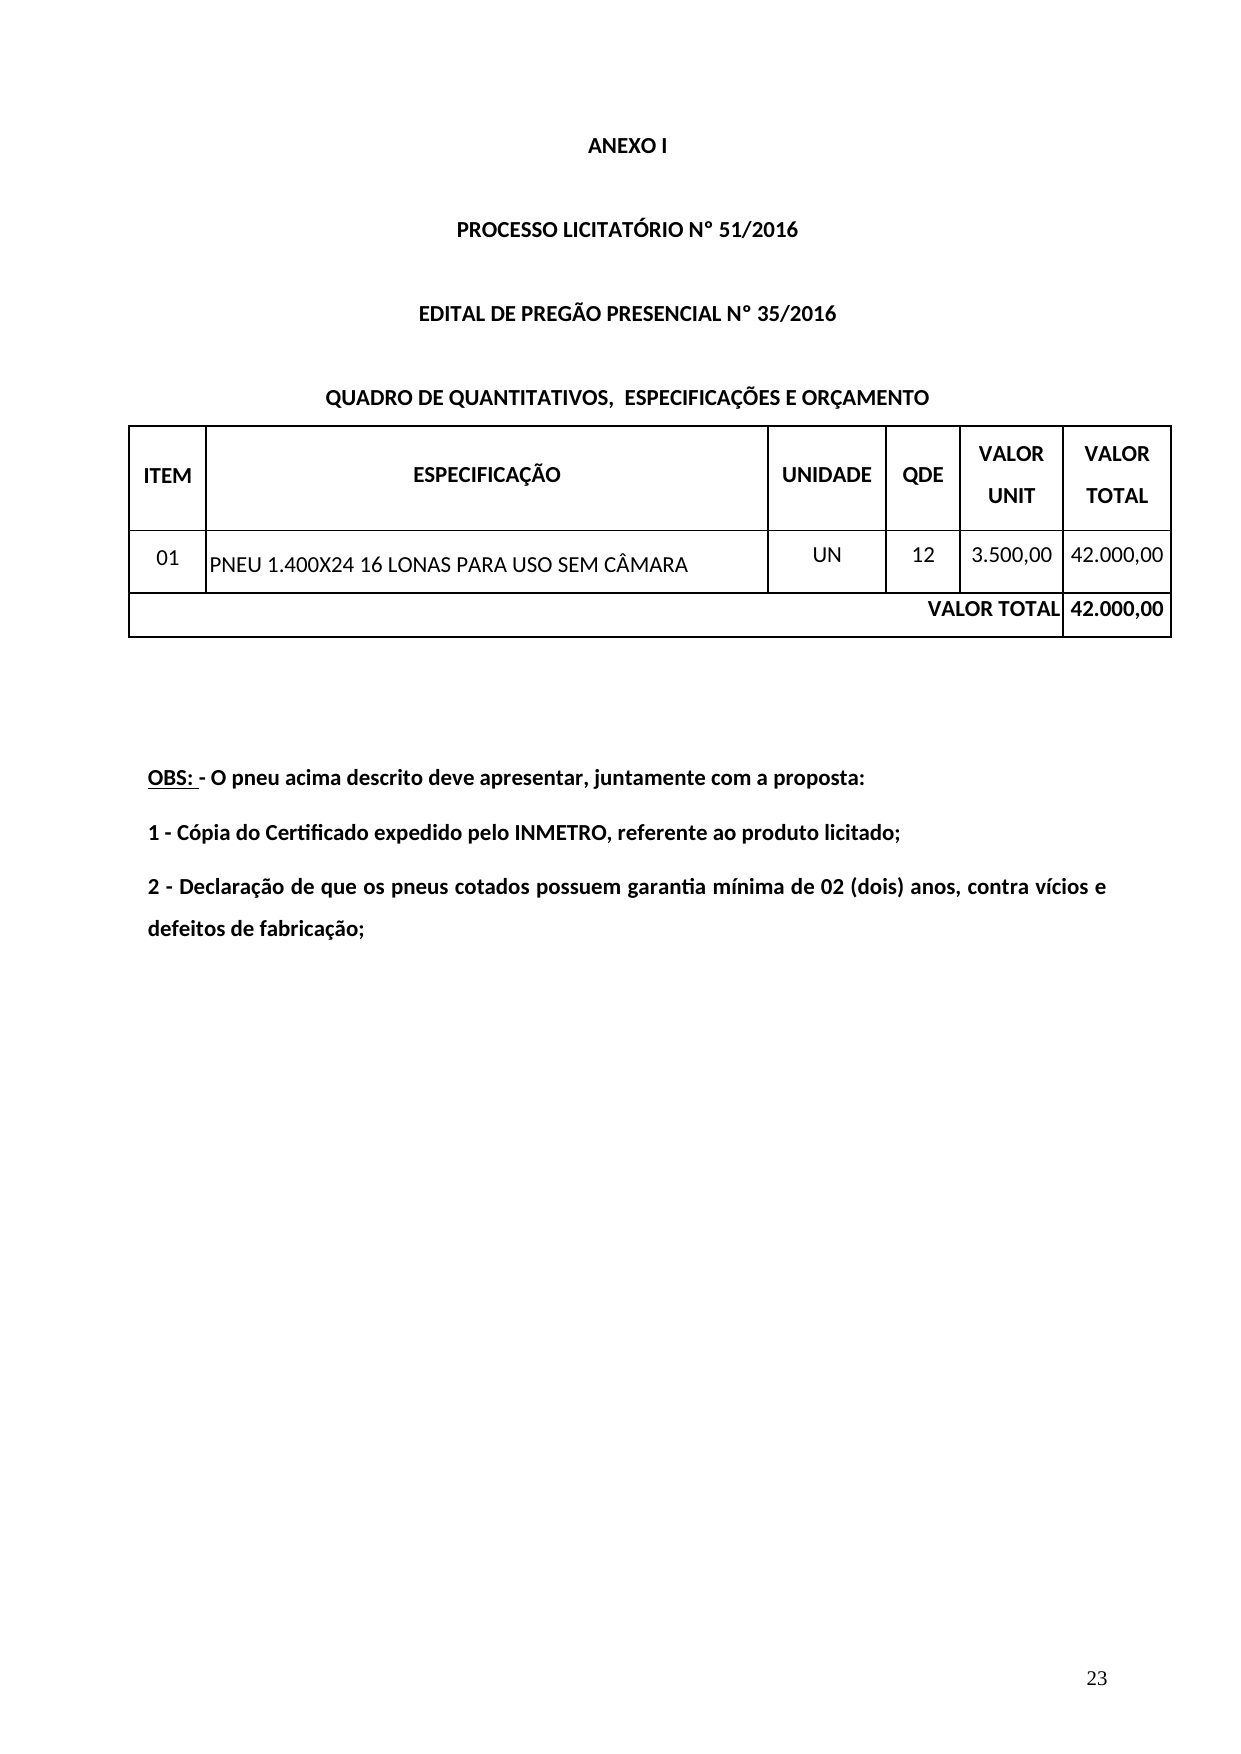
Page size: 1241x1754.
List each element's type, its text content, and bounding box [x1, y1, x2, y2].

table_cell PNEU 1.400X24 16 LONAS PARA USO SEM CÂMARA [207, 531, 767, 592]
table_cell 42.000,00 [1064, 531, 1170, 592]
table_header VALOR UNIT [961, 427, 1062, 529]
text 2 - Declaração de que os pneus cotados possuem garantia mínima de 02 (dois) anos, contra vícios e defeitos de fabricação; [148, 872, 1107, 942]
table_header QDE [887, 427, 959, 529]
table_header VALOR TOTAL [1064, 427, 1170, 529]
table_header ESPECIFICAÇÃO [207, 427, 767, 529]
text QUADRO DE QUANTITATIVOS, ESPECIFICAÇÕES E ORÇAMENTO [148, 383, 1107, 411]
table_cell UN [769, 531, 885, 592]
table_header ITEM [130, 427, 205, 529]
table_cell 12 [887, 531, 959, 592]
subtitle EDITAL DE PREGÃO PRESENCIAL Nº 35/2016 [148, 299, 1107, 327]
text PROCESSO LICITATÓRIO Nº 51/2016 [148, 215, 1107, 243]
table_header UNIDADE [769, 427, 885, 529]
text OBS: - O pneu acima descrito deve apresentar, juntamente com a proposta: [148, 763, 1107, 791]
table_cell 3.500,00 [961, 531, 1062, 592]
table_cell VALOR TOTAL [130, 594, 1062, 636]
table_cell 01 [130, 531, 205, 592]
text 1 - Cópia do Certificado expedido pelo INMETRO, referente ao produto licitado; [148, 818, 1107, 846]
subtitle ANEXO I [148, 131, 1107, 159]
table_cell 42.000,00 [1064, 594, 1170, 636]
